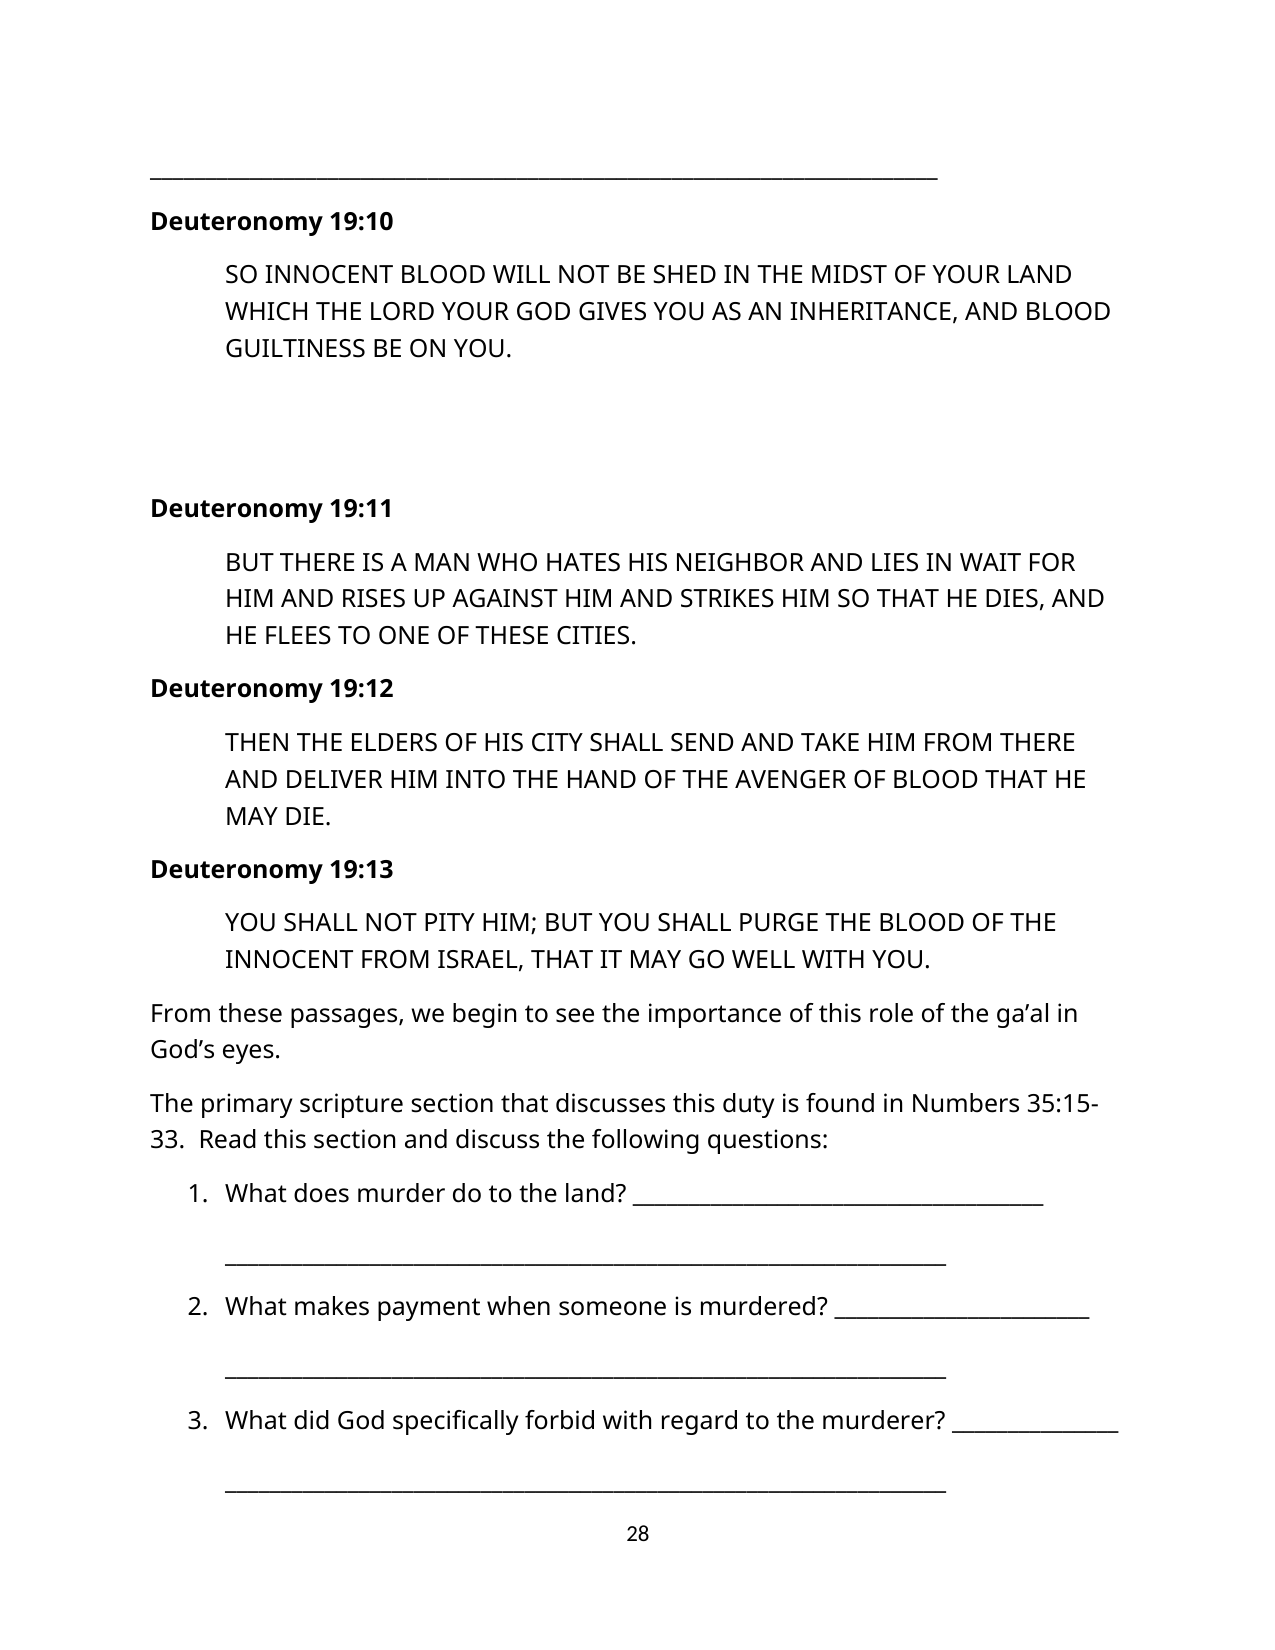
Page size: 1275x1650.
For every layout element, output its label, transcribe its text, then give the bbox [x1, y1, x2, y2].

text BUT THERE IS A MAN WHO HATES HIS NEIGHBOR AND LIES IN WAIT FOR HIM AND RISES UP AGAINST HIM AND STRIKES HIM SO THAT HE DIES, AND HE FLEES TO ONE OF THESE CITIES. [225, 544, 1125, 652]
text YOU SHALL NOT PITY HIM; BUT YOU SHALL PURGE THE BLOOD OF THE INNOCENT FROM ISRAEL, THAT IT MAY GO WELL WITH YOU. [225, 905, 1125, 976]
text _______________________________________________________________________ [150, 150, 1125, 184]
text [225, 1349, 1125, 1383]
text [225, 1462, 1125, 1497]
text _________________________________________________________________ [225, 1236, 1125, 1270]
text Deuteronomy 19:10 [150, 203, 1125, 237]
text From these passages, we begin to see the importance of this role of the ga’al in God’s eyes. [150, 995, 1125, 1066]
list What did God specifically forbid with regard to the murderer? _______________ [187, 1402, 1125, 1437]
list What makes payment when someone is murdered? _______________________ [187, 1289, 1125, 1323]
text THEN THE ELDERS OF HIS CITY SHALL SEND AND TAKE HIM FROM THERE AND DELIVER HIM INTO THE HAND OF THE AVENGER OF BLOOD THAT HE MAY DIE. [225, 724, 1125, 832]
text The primary scripture section that discusses this duty is found in Numbers 35:15-33. Read this section and discuss the following questions: [150, 1085, 1125, 1156]
text SO INNOCENT BLOOD WILL NOT BE SHED IN THE MIDST OF YOUR LAND WHICH THE LORD YOUR GOD GIVES YOU AS AN INHERITANCE, AND BLOOD GUILTINESS BE ON YOU. [225, 257, 1125, 364]
list What does murder do to the land? _____________________________________ [187, 1176, 1125, 1210]
text Deuteronomy 19:13 [150, 852, 1125, 886]
text Deuteronomy 19:11 [150, 491, 1125, 525]
text Deuteronomy 19:12 [150, 671, 1125, 705]
